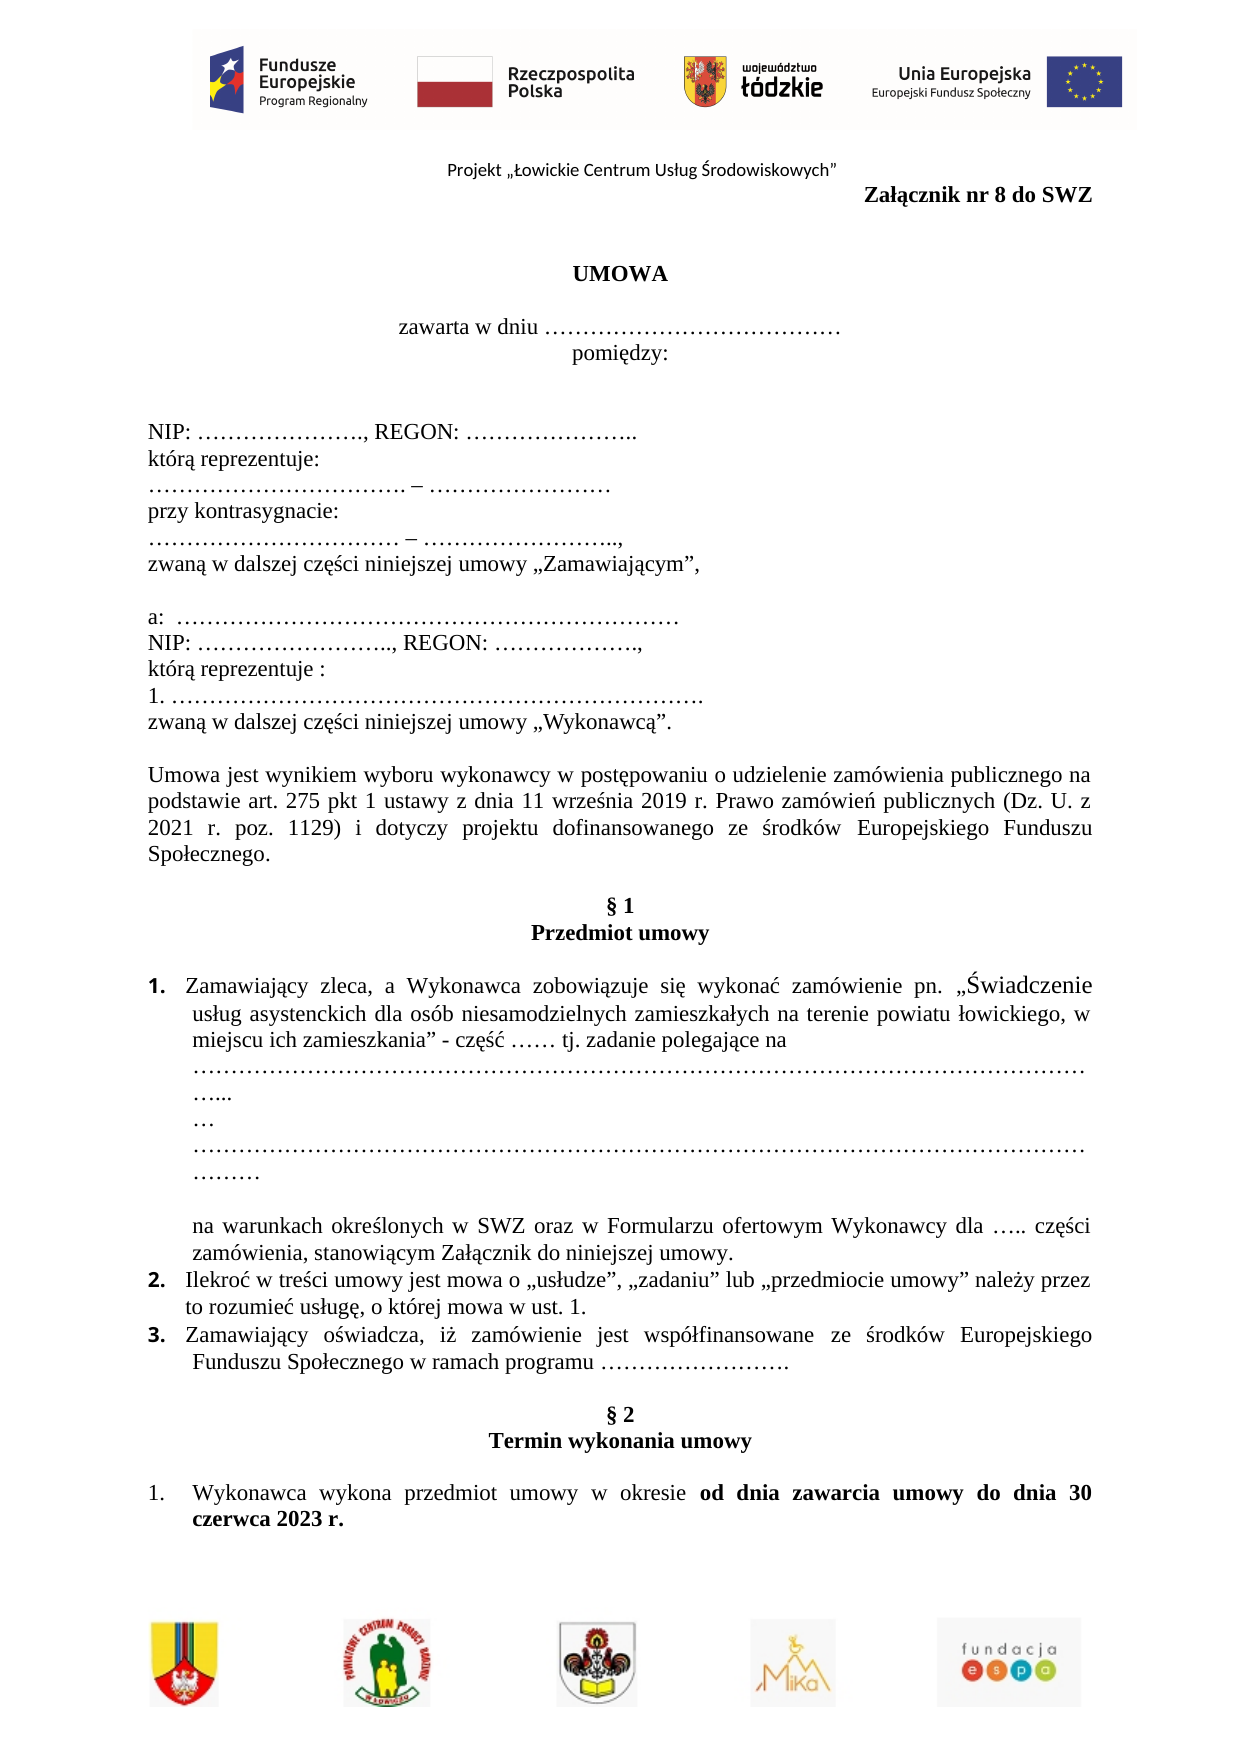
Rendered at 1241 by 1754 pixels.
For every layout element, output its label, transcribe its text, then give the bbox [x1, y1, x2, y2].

picture [192, 29, 1138, 130]
text Termin wykonania umowy [148, 1427, 1092, 1454]
text którą reprezentuje : [148, 655, 1092, 682]
text NIP: …………………….., REGON: ………………., [148, 629, 1092, 655]
list Zamawiający oświadcza, iż zamówienie jest współfinansowane ze środków Europejskiego Funduszu Społecznego w ramach programu ……………………. [148, 1320, 1092, 1374]
text Przedmiot umowy [148, 919, 1092, 945]
picture [147, 1607, 1093, 1707]
text przy kontrasygnacie: [148, 497, 1092, 524]
text zwaną w dalszej części niniejszej umowy „Zamawiającym”, [148, 550, 1092, 576]
text a: ………………………………………………………… [148, 603, 1092, 629]
text 1. ……………………………………………………………. [148, 682, 1092, 708]
text Załącznik nr 8 do SWZ [811, 181, 1092, 207]
text którą reprezentuje: [148, 444, 1092, 471]
list Zamawiający zleca, a Wykonawca zobowiązuje się wykonać zamówienie pn. „Świadczenie usług asystenckich dla osób niesamodzielnych zamieszkałych na terenie powiatu łowickiego, w miejscu ich zamieszkania” - część …… tj. zadanie polegające na …………………………………………………………………………………………………………...………………………………………………………………………………………………………………… [148, 970, 1092, 1184]
list Ilekroć w treści umowy jest mowa o „usłudze”, „zadaniu” lub „przedmiocie umowy” należy przez to rozumieć usługę, o której mowa w ust. 1. [148, 1265, 1092, 1320]
text zwaną w dalszej części niniejszej umowy „Wykonawcą”. [148, 708, 1092, 734]
text ……………………………. – …………………… [148, 471, 1092, 497]
text pomiędzy: [148, 339, 1092, 366]
text Umowa jest wynikiem wyboru wykonawcy w postępowaniu o udzielenie zamówienia publicznego na podstawie art. 275 pkt 1 ustawy z dnia 11 września 2019 r. Prawo zamówień publicznych (Dz. U. z 2021 r. poz. 1129) i dotyczy projektu dofinansowanego ze środków Europejskiego Funduszu Społecznego. [148, 761, 1092, 866]
text NIP: …………………., REGON: ………………….. [148, 418, 1092, 444]
text zawarta w dniu ………………………………… [148, 313, 1092, 339]
text § 1 [148, 893, 1092, 919]
text UMOWA [148, 260, 1092, 286]
text na warunkach określonych w SWZ oraz w Formularzu ofertowym Wykonawcy dla ….. części zamówienia, stanowiącym Załącznik do niniejszej umowy. [192, 1212, 1092, 1265]
text § 2 [148, 1401, 1092, 1427]
text …………………………… – …………………….., [148, 524, 1092, 550]
list Wykonawca wykona przedmiot umowy w okresie od dnia zawarcia umowy do dnia 30 czerwca 2023 r. [148, 1479, 1092, 1531]
